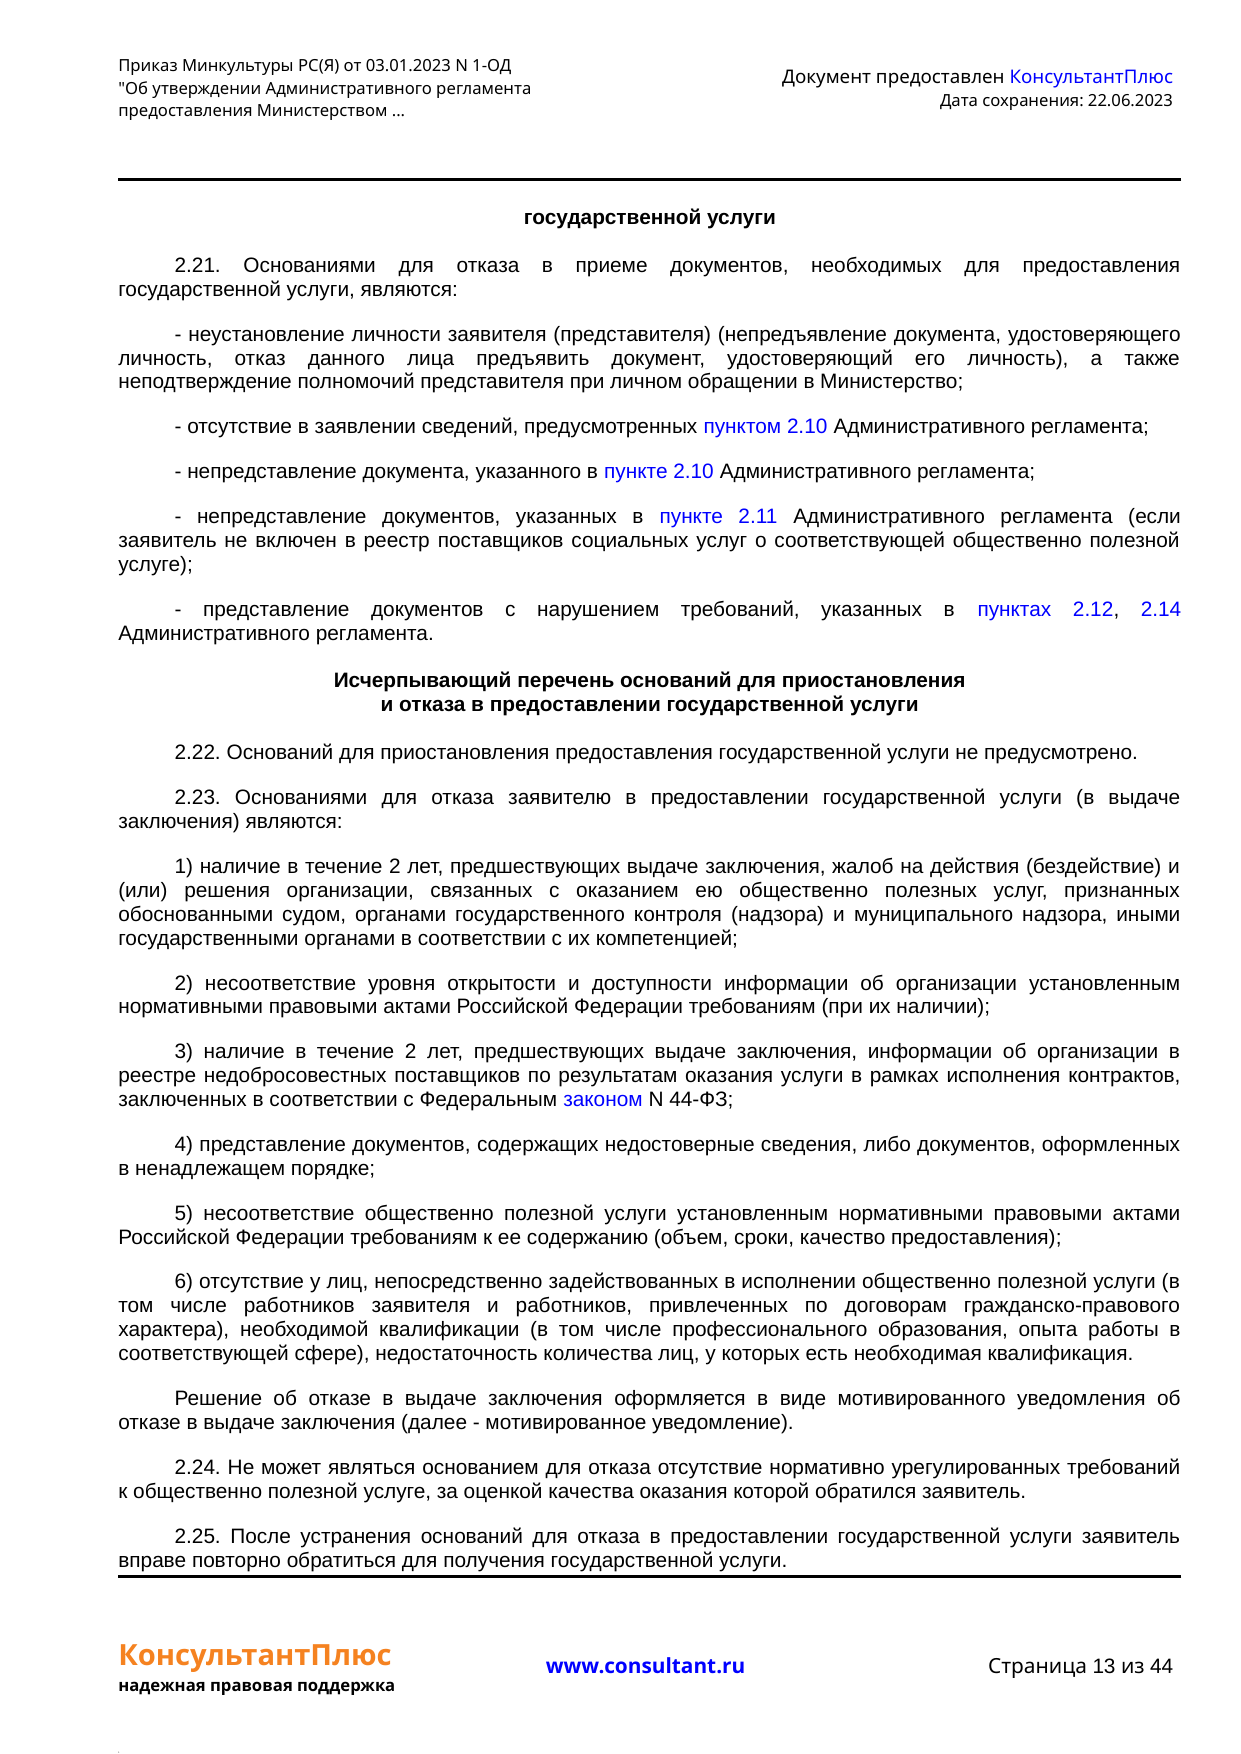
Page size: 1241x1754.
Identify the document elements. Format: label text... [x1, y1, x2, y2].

title Исчерпывающий перечень оснований для приостановления [118, 668, 1181, 692]
text 2.21. Основаниями для отказа в приеме документов, необходимых для предоставления государственной услуги, являются: [118, 253, 1181, 301]
text 2) несоответствие уровня открытости и доступности информации об организации установленным нормативными правовыми актами Российской Федерации требованиям (при их наличии); [118, 970, 1181, 1018]
text 3) наличие в течение 2 лет, предшествующих выдаче заключения, информации об организации в реестре недобросовестных поставщиков по результатам оказания услуги в рамках исполнения контрактов, заключенных в соответствии с Федеральным законом N 44-ФЗ; [118, 1039, 1181, 1111]
text 2.24. Не может являться основанием для отказа отсутствие нормативно урегулированных требований к общественно полезной услуге, за оценкой качества оказания которой обратился заявитель. [118, 1455, 1181, 1503]
text - непредставление документа, указанного в пункте 2.10 Административного регламента; [118, 459, 1181, 483]
text - неустановление личности заявителя (представителя) (непредъявление документа, удостоверяющего личность, отказ данного лица предъявить документ, удостоверяющий его личность), а также неподтверждение полномочий представителя при личном обращении в Министерство; [118, 321, 1181, 393]
text 1) наличие в течение 2 лет, предшествующих выдаче заключения, жалоб на действия (бездействие) и (или) решения организации, связанных с оказанием ею общественно полезных услуг, признанных обоснованными судом, органами государственного контроля (надзора) и муниципального надзора, иными государственными органами в соответствии с их компетенцией; [118, 854, 1181, 949]
text 6) отсутствие у лиц, непосредственно задействованных в исполнении общественно полезной услуги (в том числе работников заявителя и работников, привлеченных по договорам гражданско-правового характера), необходимой квалификации (в том числе профессионального образования, опыта работы в соответствующей сфере), недостаточность количества лиц, у которых есть необходимая квалификация. [118, 1269, 1181, 1365]
text - отсутствие в заявлении сведений, предусмотренных пунктом 2.10 Административного регламента; [118, 414, 1181, 438]
text 5) несоответствие общественно полезной услуги установленным нормативными правовыми актами Российской Федерации требованиям к ее содержанию (объем, сроки, качество предоставления); [118, 1201, 1181, 1248]
title и отказа в предоставлении государственной услуги [118, 692, 1181, 716]
text 2.25. После устранения оснований для отказа в предоставлении государственной услуги заявитель вправе повторно обратиться для получения государственной услуги. [118, 1523, 1181, 1571]
text 2.23. Основаниями для отказа заявителю в предоставлении государственной услуги (в выдаче заключения) являются: [118, 785, 1181, 833]
text 2.22. Оснований для приостановления предоставления государственной услуги не предусмотрено. [118, 740, 1181, 764]
text - представление документов с нарушением требований, указанных в пунктах 2.12, 2.14 Административного регламента. [118, 596, 1181, 644]
text 4) представление документов, содержащих недостоверные сведения, либо документов, оформленных в ненадлежащем порядке; [118, 1132, 1181, 1180]
text - непредставление документов, указанных в пункте 2.11 Административного регламента (если заявитель не включен в реестр поставщиков социальных услуг о соответствующей общественно полезной услуге); [118, 504, 1181, 576]
text Решение об отказе в выдаче заключения оформляется в виде мотивированного уведомления об отказе в выдаче заключения (далее - мотивированное уведомление). [118, 1386, 1181, 1434]
title государственной услуги [118, 205, 1181, 229]
